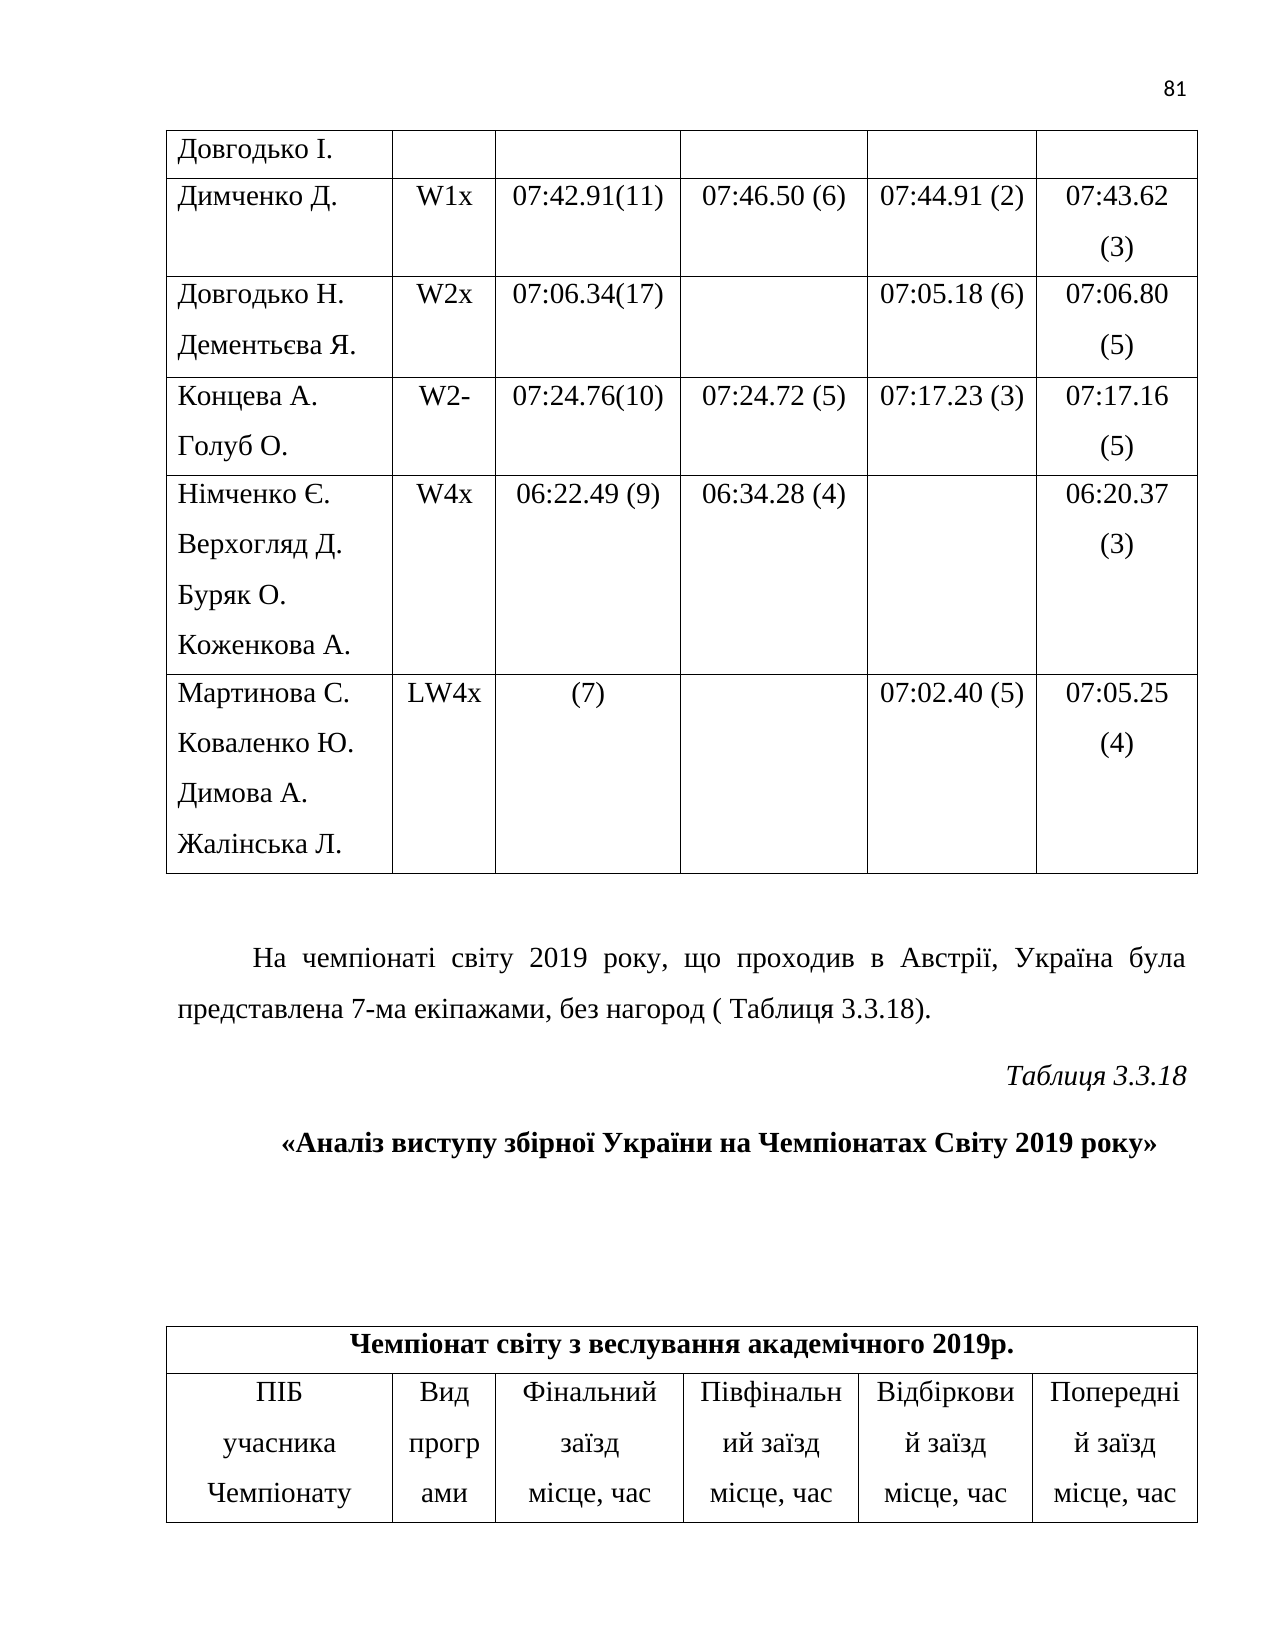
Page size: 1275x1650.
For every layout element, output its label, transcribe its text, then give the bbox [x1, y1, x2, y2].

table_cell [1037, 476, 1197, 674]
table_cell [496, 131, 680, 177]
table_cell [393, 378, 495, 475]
text «Аналіз виступу збірної України на Чемпіонатах Світу 2019 року» [177, 1125, 1186, 1158]
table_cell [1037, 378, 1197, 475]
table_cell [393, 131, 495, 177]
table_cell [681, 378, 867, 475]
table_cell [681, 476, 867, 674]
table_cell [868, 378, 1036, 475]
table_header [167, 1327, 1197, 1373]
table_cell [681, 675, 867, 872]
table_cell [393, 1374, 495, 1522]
text Таблиця 3.3.18 [177, 1058, 1186, 1091]
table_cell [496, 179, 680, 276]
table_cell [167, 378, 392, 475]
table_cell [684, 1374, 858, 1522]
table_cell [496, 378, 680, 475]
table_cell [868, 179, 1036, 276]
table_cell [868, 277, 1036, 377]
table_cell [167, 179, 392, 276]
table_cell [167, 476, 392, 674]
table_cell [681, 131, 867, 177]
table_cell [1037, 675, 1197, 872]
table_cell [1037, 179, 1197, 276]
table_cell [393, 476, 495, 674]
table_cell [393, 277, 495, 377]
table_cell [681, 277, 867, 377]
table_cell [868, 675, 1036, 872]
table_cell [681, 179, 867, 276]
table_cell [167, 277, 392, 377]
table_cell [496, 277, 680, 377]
text На чемпіонаті світу 2019 року, що проходив в Австрії, Україна була представлена 7-ма екіпажами, без нагород ( Таблиця 3.3.18). [177, 940, 1186, 1024]
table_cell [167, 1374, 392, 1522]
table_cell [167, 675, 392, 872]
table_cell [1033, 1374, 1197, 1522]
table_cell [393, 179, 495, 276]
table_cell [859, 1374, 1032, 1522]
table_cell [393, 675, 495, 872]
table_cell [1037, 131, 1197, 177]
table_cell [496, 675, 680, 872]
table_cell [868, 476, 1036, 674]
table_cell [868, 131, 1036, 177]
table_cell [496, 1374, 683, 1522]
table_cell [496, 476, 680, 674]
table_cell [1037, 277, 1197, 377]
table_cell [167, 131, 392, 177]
